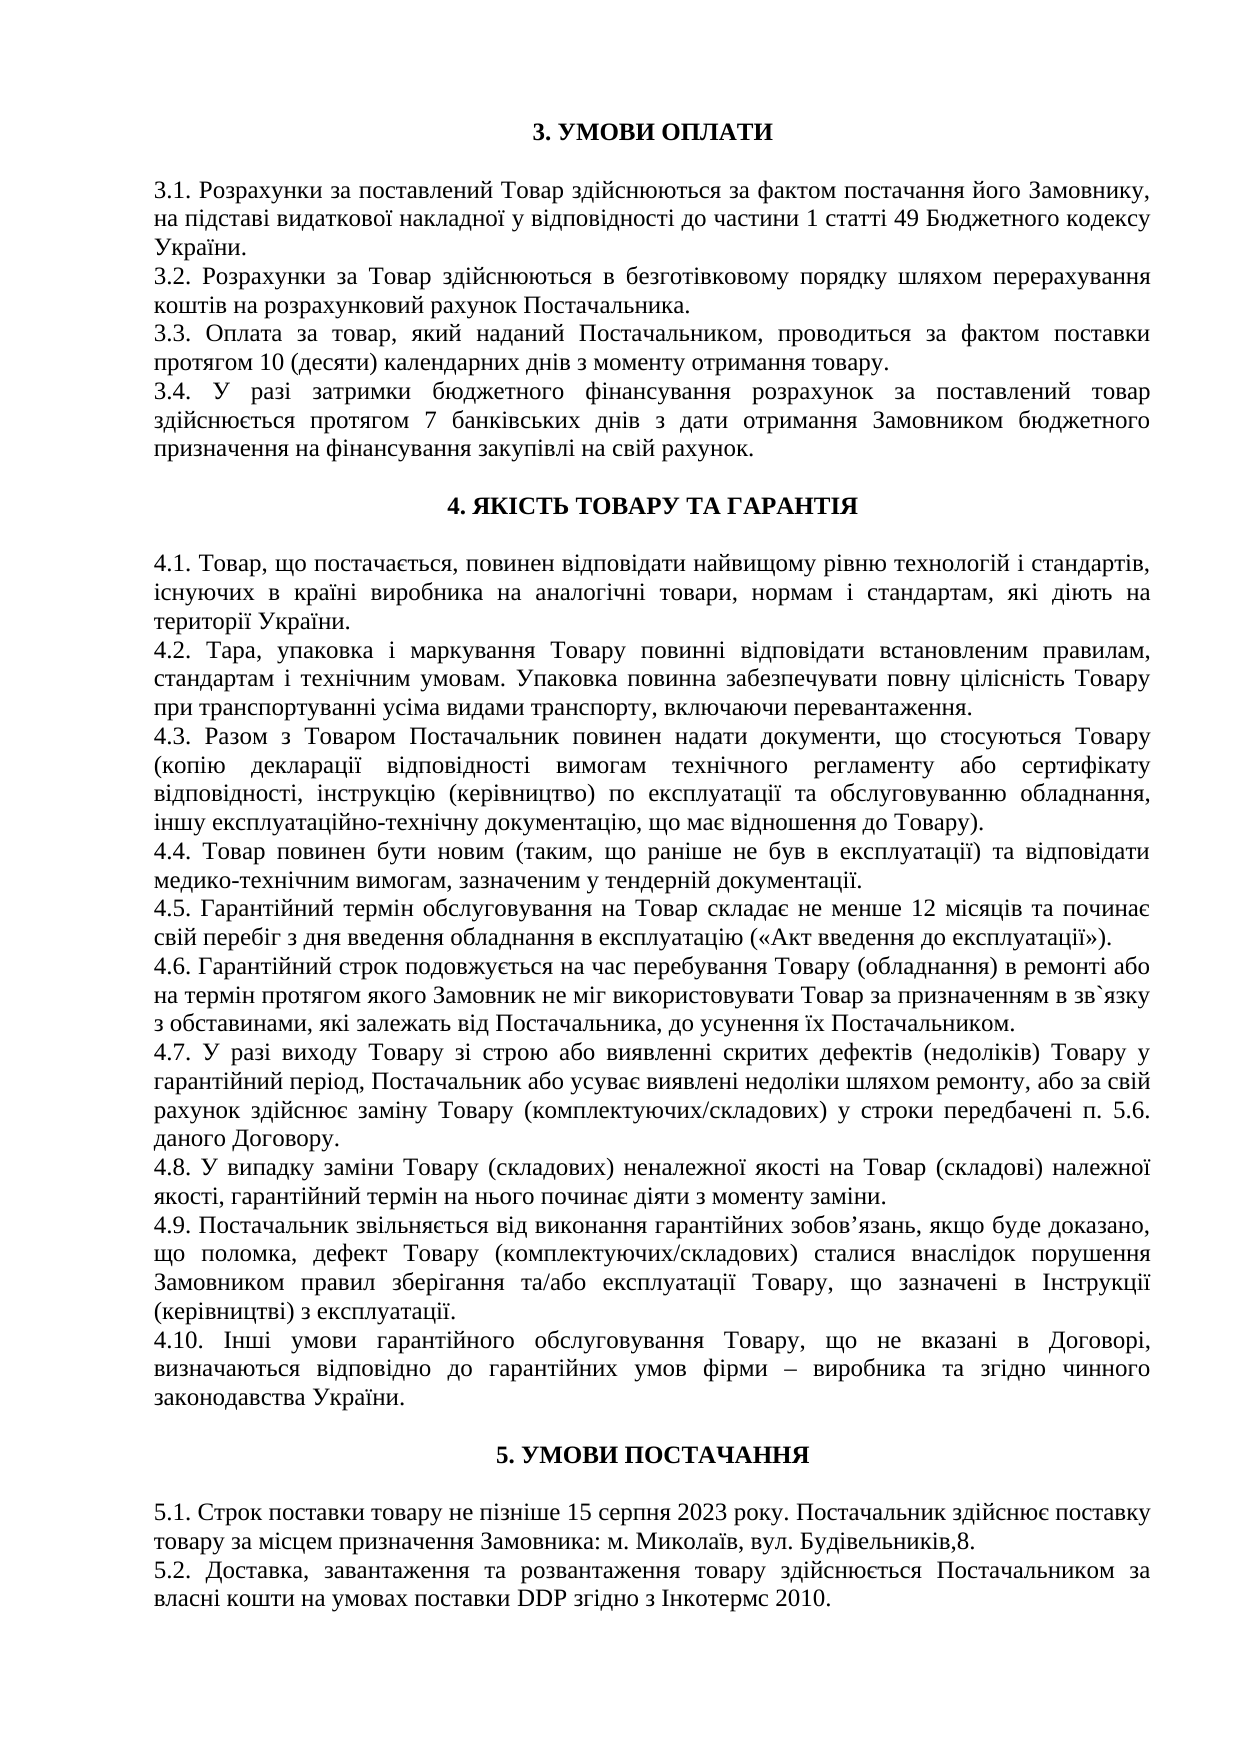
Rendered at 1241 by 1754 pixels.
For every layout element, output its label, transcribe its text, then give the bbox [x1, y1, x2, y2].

text 5.1. Строк поставки товару не пізніше 15 серпня 2023 року. Постачальник здійснює поставку товару за місцем призначення Замовника: м. Миколаїв, вул. Будівельників,8. [153, 1497, 1152, 1555]
text 4.2. Тара, упаковка і маркування Товару повинні відповідати встановленим правилам, стандартам і технічним умовам. Упаковка повинна забезпечувати повну цілісність Товару при транспортуванні усіма видами транспорту, включаючи перевантаження. [153, 635, 1152, 721]
text 3.1. Розрахунки за поставлений Товар здійснюються за фактом постачання його Замовнику, на підставі видаткової накладної у відповідності до частини 1 статті 49 Бюджетного кодексу України. [153, 175, 1152, 261]
text 4.4. Товар повинен бути новим (таким, що раніше не був в експлуатації) та відповідати медико-технічним вимогам, зазначеним у тендерній документації. [153, 836, 1152, 893]
text 4.5. Гарантійний термін обслуговування на Товар складає не менше 12 місяців та починає свій перебіг з дня введення обладнання в експлуатацію («Акт введення до експлуатації»). [153, 893, 1152, 951]
text 3.3. Оплата за товар, який наданий Постачальником, проводиться за фактом поставки протягом 10 (десяти) календарних днів з моменту отримання товару. [153, 318, 1152, 376]
text 4.7. У разі виходу Товару зі строю або виявленні скритих дефектів (недоліків) Товару у гарантійний період, Постачальник або усуває виявлені недоліки шляхом ремонту, або за свій рахунок здійснює заміну Товару (комплектуючих/складових) у строки передбачені п. 5.6. даного Договору. [153, 1037, 1152, 1152]
text 3.2. Розрахунки за Товар здійснюються в безготівковому порядку шляхом перерахування коштів на розрахунковий рахунок Постачальника. [153, 261, 1152, 318]
text 3. УМОВИ ОПЛАТИ [153, 117, 1152, 146]
text 5.2. Доставка, завантаження та розвантаження товару здійснюється Постачальником за власні кошти на умовах поставки DDР згідно з Інкотермс 2010. [153, 1555, 1152, 1612]
text 4. ЯКІСТЬ ТОВАРУ ТА ГАРАНТІЯ [153, 491, 1152, 520]
text 4.6. Гарантійний строк подовжується на час перебування Товару (обладнання) в ремонті або на термін протягом якого Замовник не міг використовувати Товар за призначенням в зв`язку з обставинами, які залежать від Постачальника, до усунення їх Постачальником. [153, 951, 1152, 1037]
text 4.8. У випадку заміни Товару (складових) неналежної якості на Товар (складові) належної якості, гарантійний термін на нього починає діяти з моменту заміни. [153, 1152, 1152, 1210]
text 5. УМОВИ ПОСТАЧАННЯ [153, 1440, 1152, 1468]
text 4.1. Товар, що постачається, повинен відповідати найвищому рівню технологій і стандартів, існуючих в країні виробника на аналогічні товари, нормам і стандартам, які діють на території України. [153, 548, 1152, 635]
text 4.10. Інші умови гарантійного обслуговування Товару, що не вказані в Договорі, визначаються відповідно до гарантійних умов фірми – виробника та згідно чинного законодавства України. [153, 1325, 1152, 1411]
text 3.4. У разі затримки бюджетного фінансування розрахунок за поставлений товар здійснюється протягом 7 банківських днів з дати отримання Замовником бюджетного призначення на фінансування закупівлі на свій рахунок. [153, 376, 1152, 462]
text 4.9. Постачальник звільняється від виконання гарантійних зобов’язань, якщо буде доказано, що поломка, дефект Товару (комплектуючих/складових) сталися внаслідок порушення Замовником правил зберігання та/або експлуатації Товару, що зазначені в Інструкції (керівництві) з експлуатації. [153, 1210, 1152, 1325]
text 4.3. Разом з Товаром Постачальник повинен надати документи, що стосуються Товару (копію декларації відповідності вимогам технічного регламенту або сертифікату відповідності, інструкцію (керівництво) по експлуатації та обслуговуванню обладнання, іншу експлуатаційно-технічну документацію, що має відношення до Товару). [153, 721, 1152, 836]
